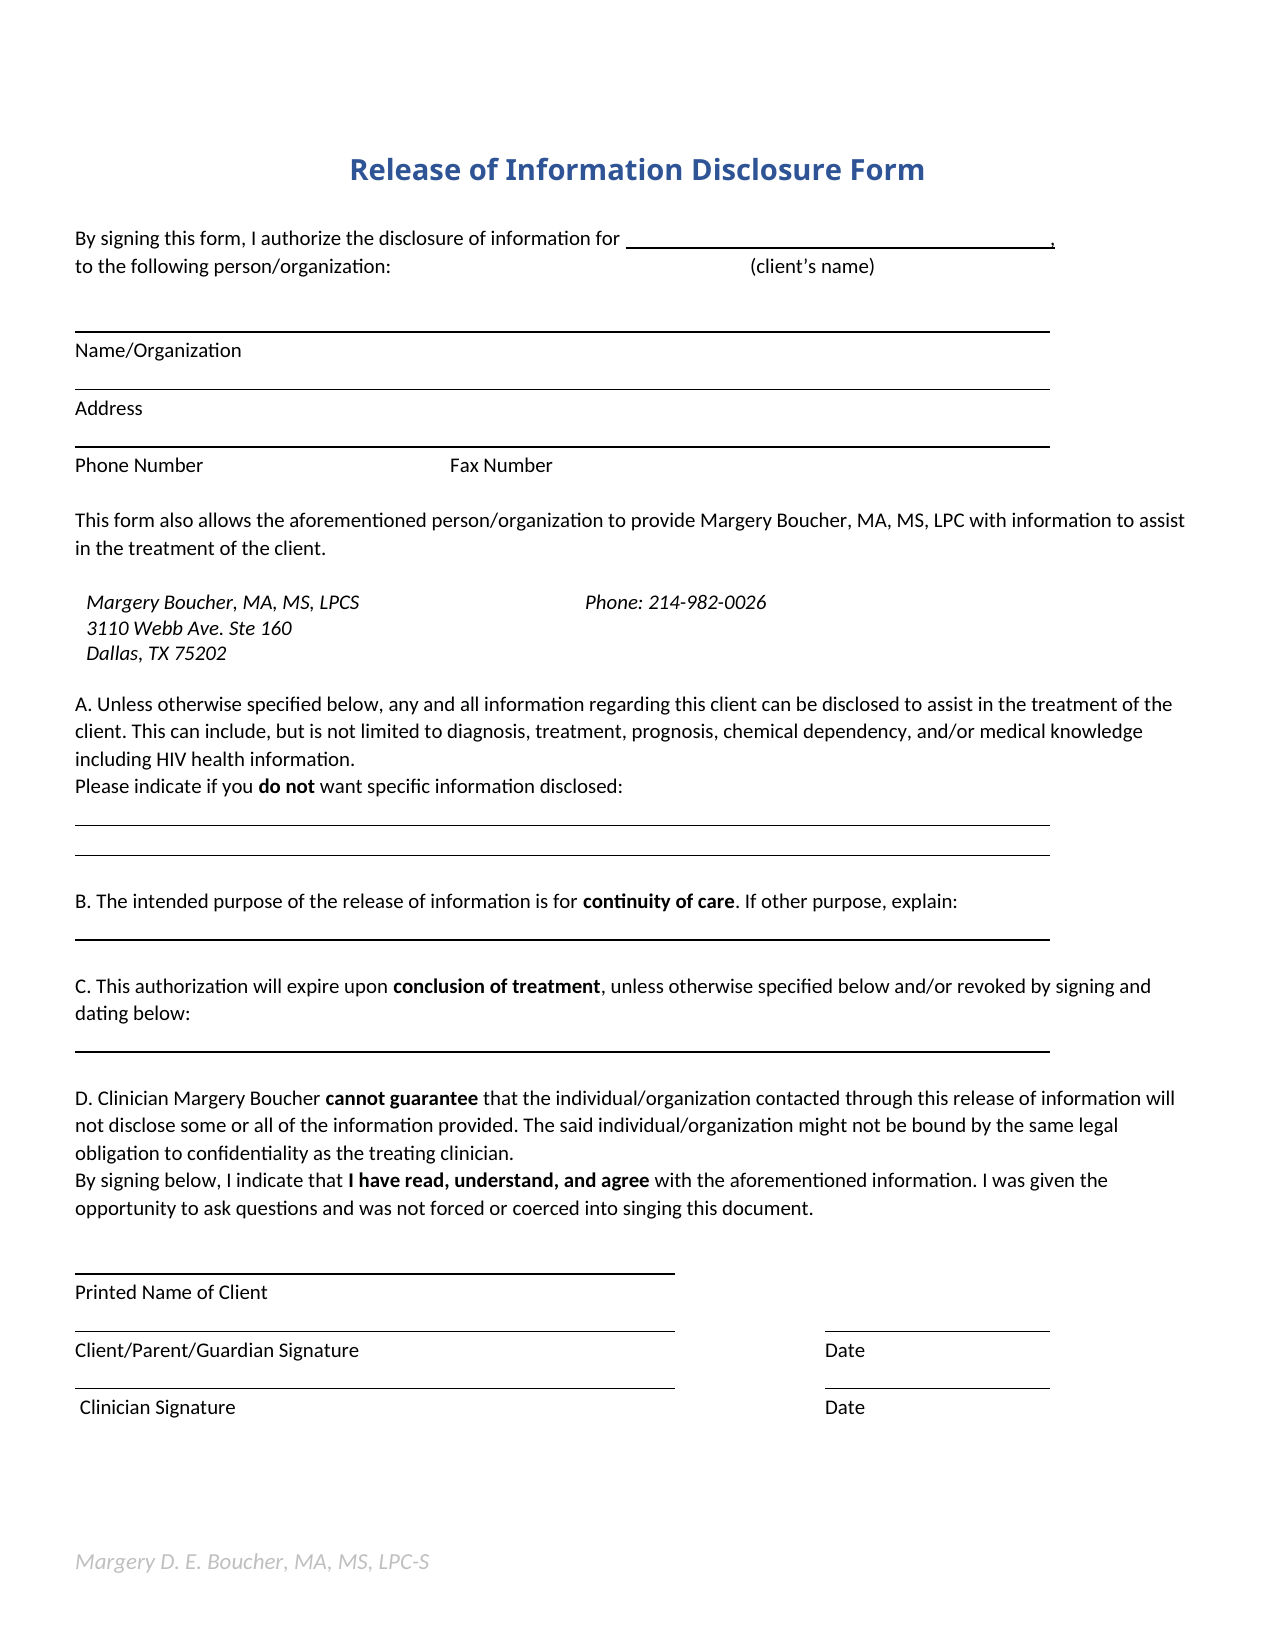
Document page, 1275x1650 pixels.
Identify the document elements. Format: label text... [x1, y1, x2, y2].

text Address [75, 395, 1200, 421]
text This form also allows the aforementioned person/organization to provide Margery Boucher, MA, MS, LPC with information to assist in the treatment of the client. [75, 507, 1200, 560]
subtitle Release of Information Disclosure Form [75, 150, 1200, 189]
table_header Margery Boucher, MA, MS, LPCS 3110 Webb Ave. Ste 160 Dallas, TX 75202 [75, 590, 574, 691]
text Clinician Signature Date [75, 1394, 1200, 1420]
text Printed Name of Client [75, 1279, 1200, 1305]
text B. The intended purpose of the release of information is for continuity of care. If other purpose, explain: [75, 888, 1200, 913]
text C. This authorization will expire upon conclusion of treatment, unless otherwise specified below and/or revoked by signing and dating below: [75, 973, 1200, 1026]
text Client/Parent/Guardian Signature Date [75, 1337, 1200, 1362]
text Phone Number Fax Number [75, 452, 1200, 478]
text to the following person/organization: (client’s name) [75, 253, 1200, 278]
text By signing below, I indicate that I have read, understand, and agree with the aforementioned information. I was given the opportunity to ask questions and was not forced or coerced into singing this document. [75, 1167, 1200, 1220]
text D. Clinician Margery Boucher cannot guarantee that the individual/organization contacted through this release of information will not disclose some or all of the information provided. The said individual/organization might not be bound by the same legal obligation to confidentiality as the treating clinician. [75, 1085, 1200, 1165]
text By signing this form, I authorize the disclosure of information for , [75, 226, 1200, 251]
text Please indicate if you do not want specific information disclosed: [75, 773, 1200, 799]
text Name/Organization [75, 338, 1200, 363]
text A. Unless otherwise specified below, any and all information regarding this client can be disclosed to assist in the treatment of the client. This can include, but is not limited to diagnosis, treatment, prognosis, chemical dependency, and/or medical knowledge including HIV health information. [75, 691, 1200, 771]
table_header Phone: 214-982-0026 [574, 590, 1072, 691]
